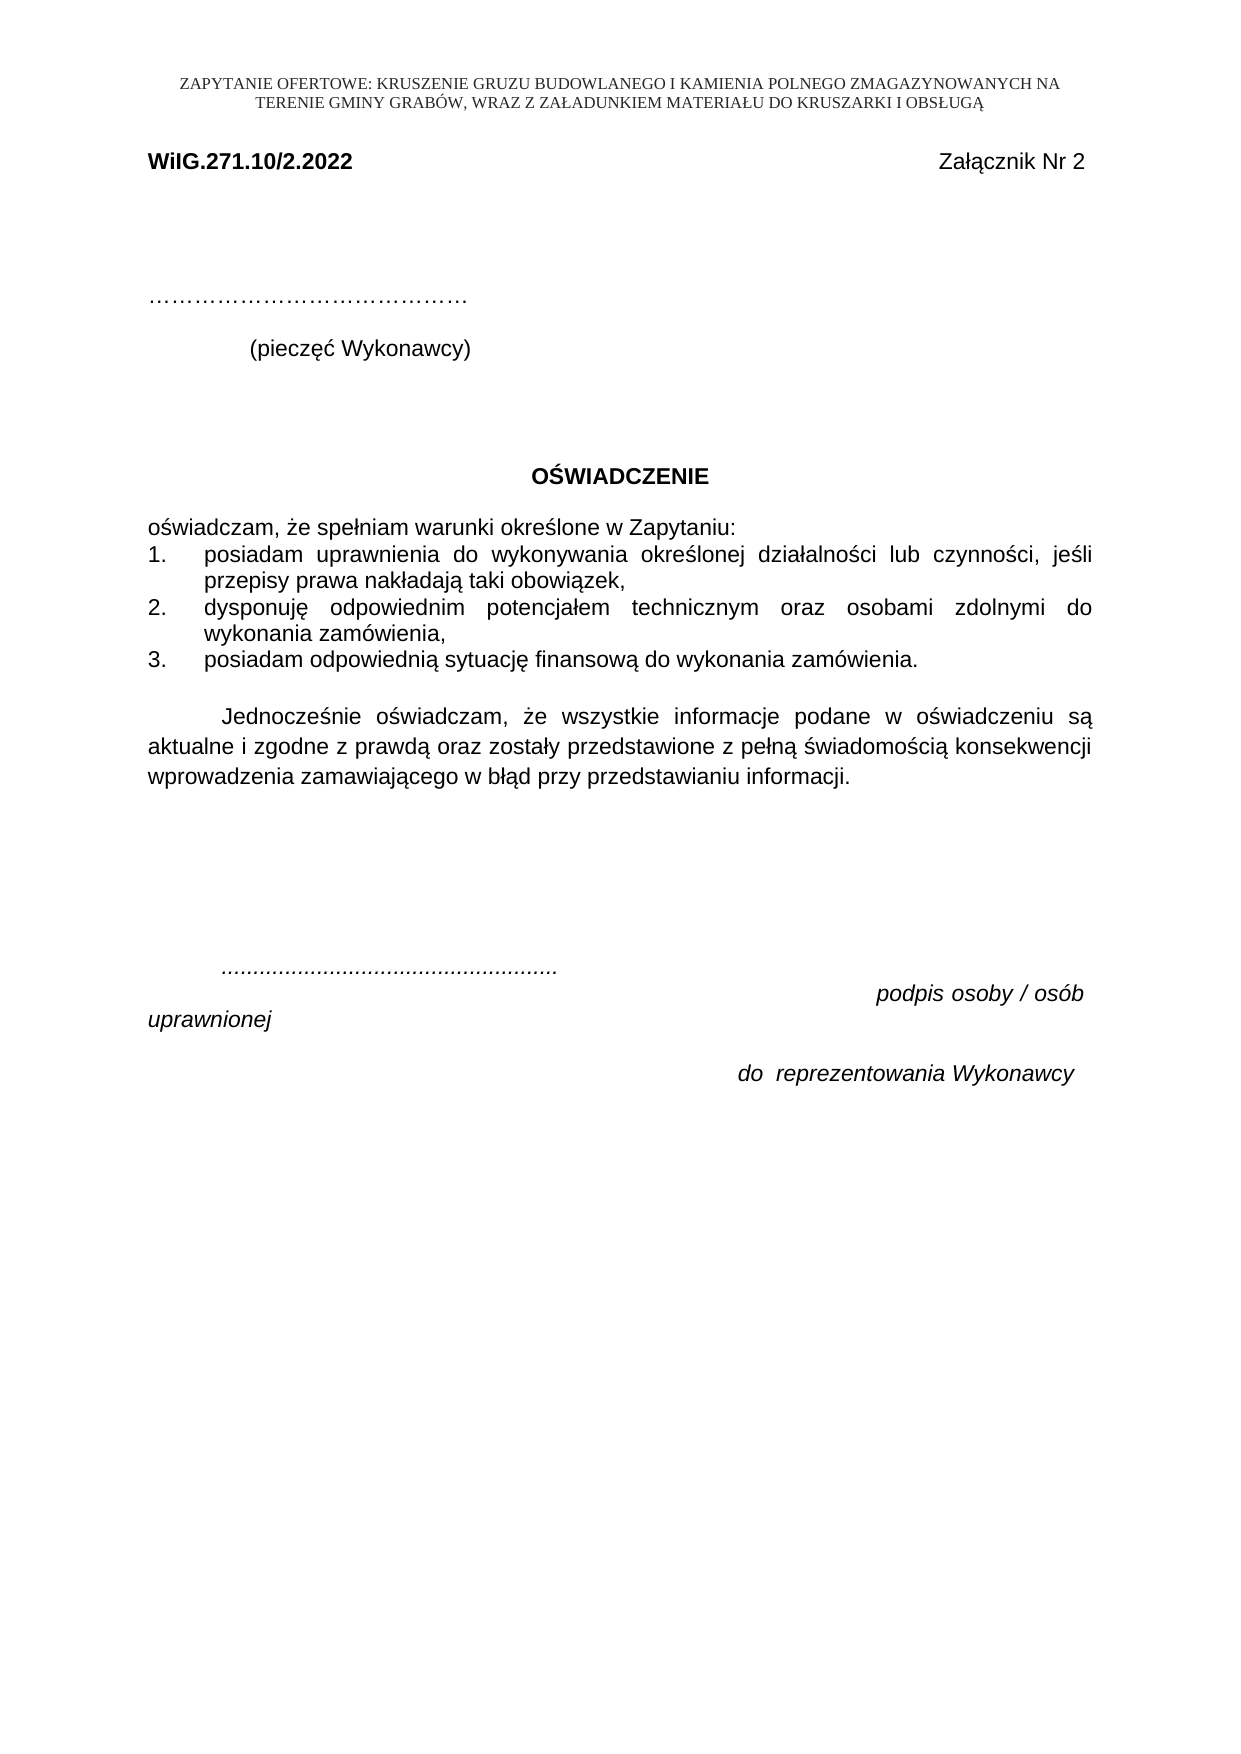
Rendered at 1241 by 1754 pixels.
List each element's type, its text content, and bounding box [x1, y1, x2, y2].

list posiadam uprawnienia do wykonywania określonej działalności lub czynności, jeśli przepisy prawa nakładają taki obowiązek, [148, 541, 1093, 593]
text OŚWIADCZENIE [148, 463, 1093, 490]
text …………………………………… [148, 282, 1093, 308]
list dysponuję odpowiednim potencjałem technicznym oraz osobami zdolnymi do wykonania zamówienia, [148, 593, 1093, 646]
text ..................................................... [221, 872, 1093, 979]
text podpis osoby / osób uprawnionej [148, 979, 1093, 1032]
text WiIG.271.10/2.2022 Załącznik Nr 2 [148, 148, 1093, 174]
text oświadczam, że spełniam warunki określone w Zapytaniu: [148, 514, 1093, 541]
text do reprezentowania Wykonawcy [738, 1032, 1093, 1087]
text Jednocześnie oświadczam, że wszystkie informacje podane w oświadczeniu są aktualne i zgodne z prawdą oraz zostały przedstawione z pełną świadomością konsekwencji wprowadzenia zamawiającego w błąd przy przedstawianiu informacji. [148, 703, 1093, 789]
list posiadam odpowiednią sytuację finansową do wykonania zamówienia. [148, 646, 1093, 672]
text (pieczęć Wykonawcy) [148, 335, 1093, 361]
